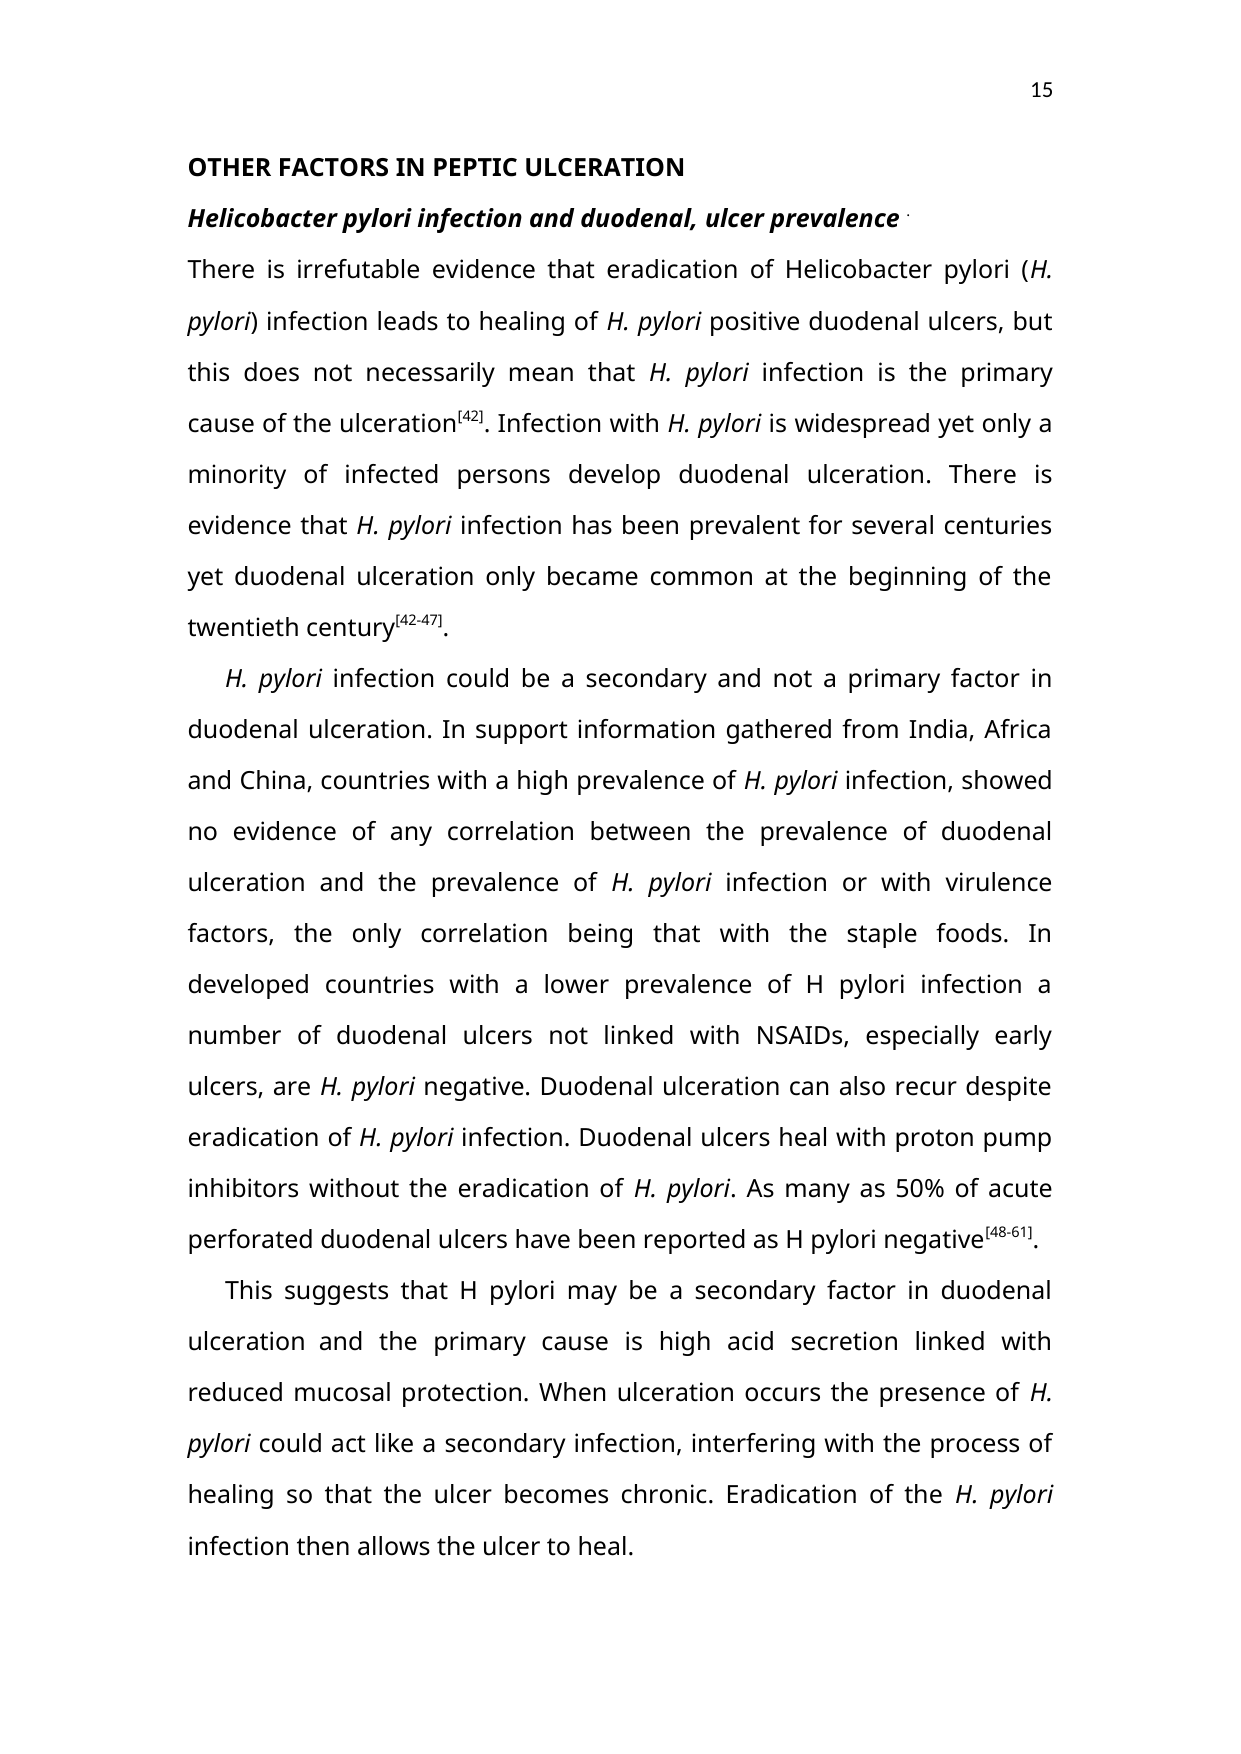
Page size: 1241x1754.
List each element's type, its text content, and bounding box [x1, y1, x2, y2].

list Helicobacter pylori infection and duodenal, ulcer prevalence . [187, 201, 1053, 235]
list OTHER FACTORS IN PEPTIC ULCERATION [187, 150, 1053, 184]
text There is irrefutable evidence that eradication of Helicobacter pylori (H. pylori) infection leads to healing of H. pylori positive duodenal ulcers, but this does not necessarily mean that H. pylori infection is the primary cause of the ulceration[42]. Infection with H. pylori is widespread yet only a minority of infected persons develop duodenal ulceration. There is evidence that H. pylori infection has been prevalent for several centuries yet duodenal ulceration only became common at the beginning of the twentieth century[42-47]. [187, 252, 1053, 643]
text This suggests that H pylori may be a secondary factor in duodenal ulceration and the primary cause is high acid secretion linked with reduced mucosal protection. When ulceration occurs the presence of H. pylori could act like a secondary infection, interfering with the process of healing so that the ulcer becomes chronic. Eradication of the H. pylori infection then allows the ulcer to heal. [187, 1273, 1053, 1562]
text H. pylori infection could be a secondary and not a primary factor in duodenal ulceration. In support information gathered from India, Africa and China, countries with a high prevalence of H. pylori infection, showed no evidence of any correlation between the prevalence of duodenal ulceration and the prevalence of H. pylori infection or with virulence factors, the only correlation being that with the staple foods. In developed countries with a lower prevalence of H pylori infection a number of duodenal ulcers not linked with NSAIDs, especially early ulcers, are H. pylori negative. Duodenal ulceration can also recur despite eradication of H. pylori infection. Duodenal ulcers heal with proton pump inhibitors without the eradication of H. pylori. As many as 50% of acute perforated duodenal ulcers have been reported as H pylori negative[48-61]. [187, 660, 1053, 1256]
